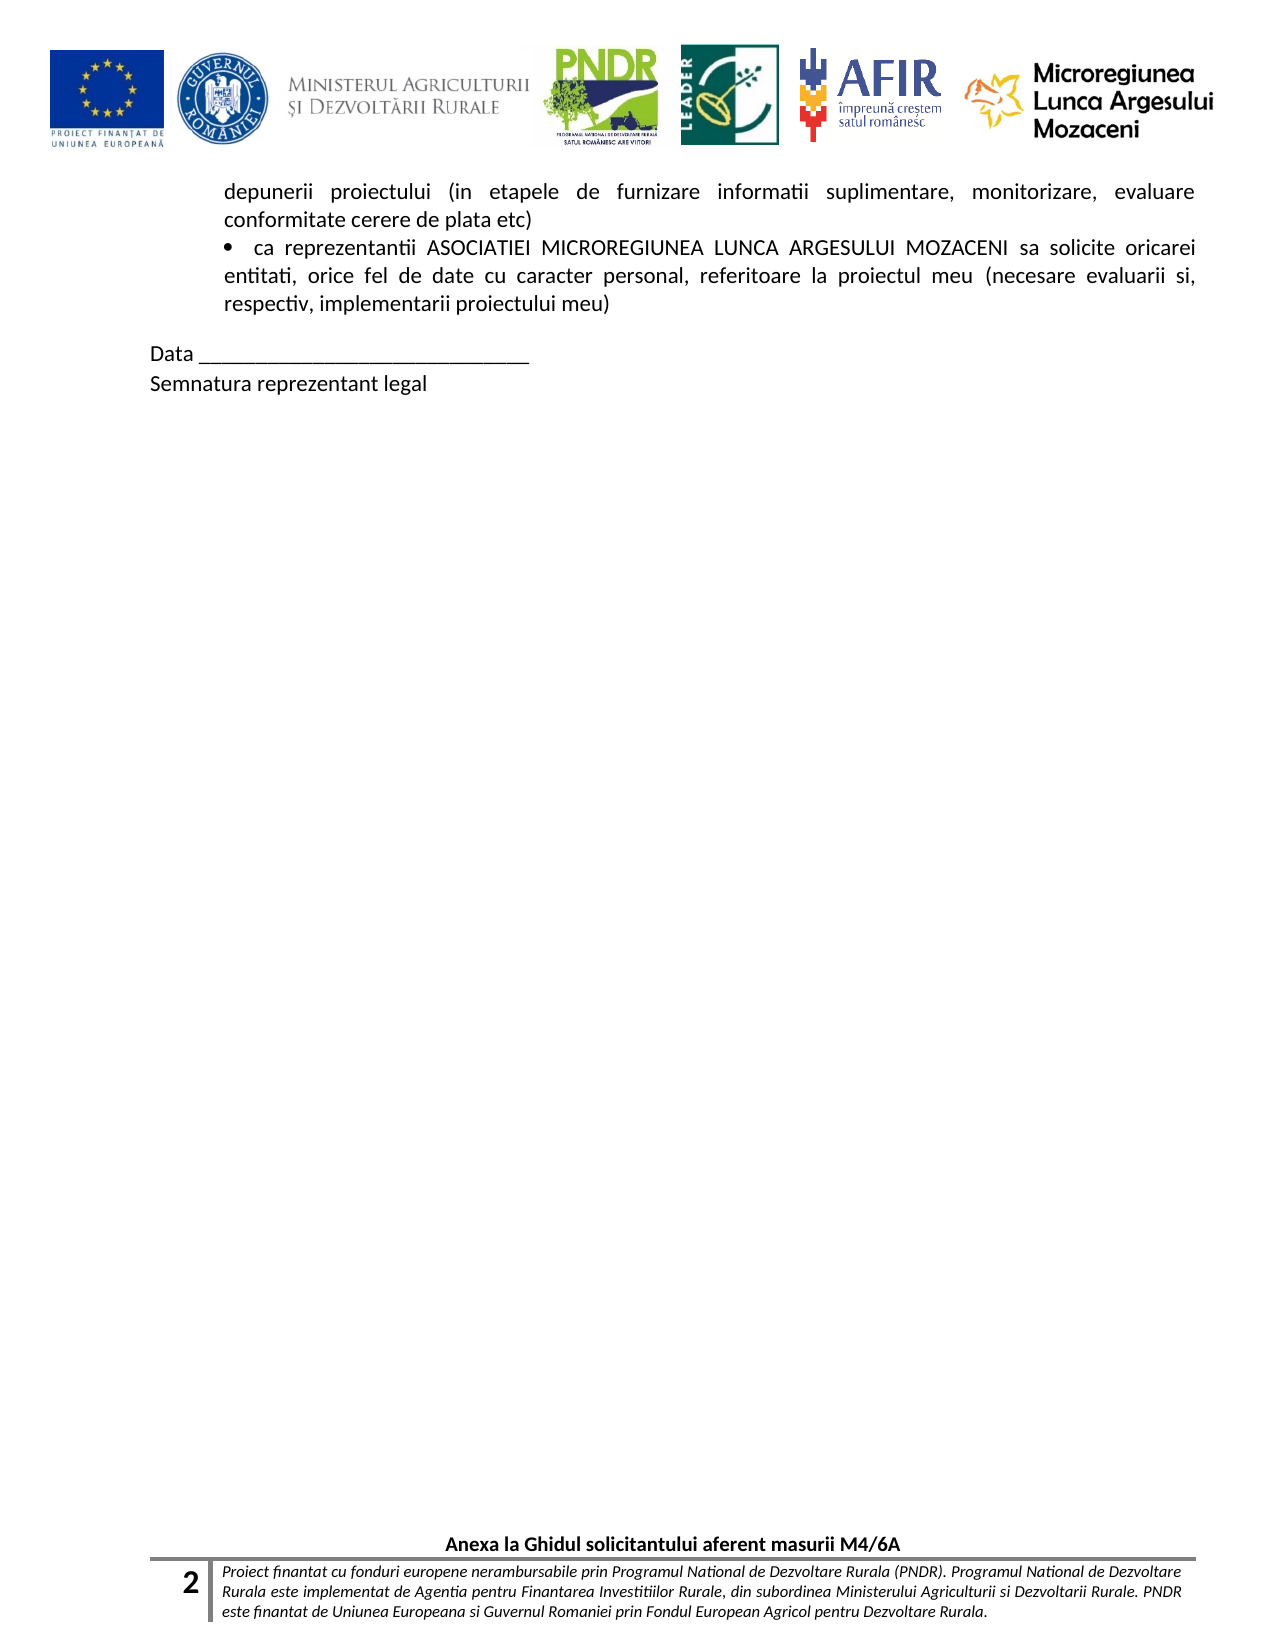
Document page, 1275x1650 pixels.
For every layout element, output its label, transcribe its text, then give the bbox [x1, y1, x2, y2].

picture [954, 53, 1225, 148]
list ca reprezentantii ASOCIATIEI MICROREGIUNEA LUNCA ARGESULUI MOZACENI sa solicite oricarei entitati, orice fel de date cu caracter personal, referitoare la proiectul meu (necesare evaluarii si, respectiv, implementarii proiectului meu) [224, 233, 1196, 317]
picture [176, 44, 779, 148]
picture [800, 48, 941, 142]
list Semnatura reprezentant legal [150, 369, 1196, 397]
list Data _____________________________ [150, 339, 1196, 367]
picture [50, 50, 164, 151]
